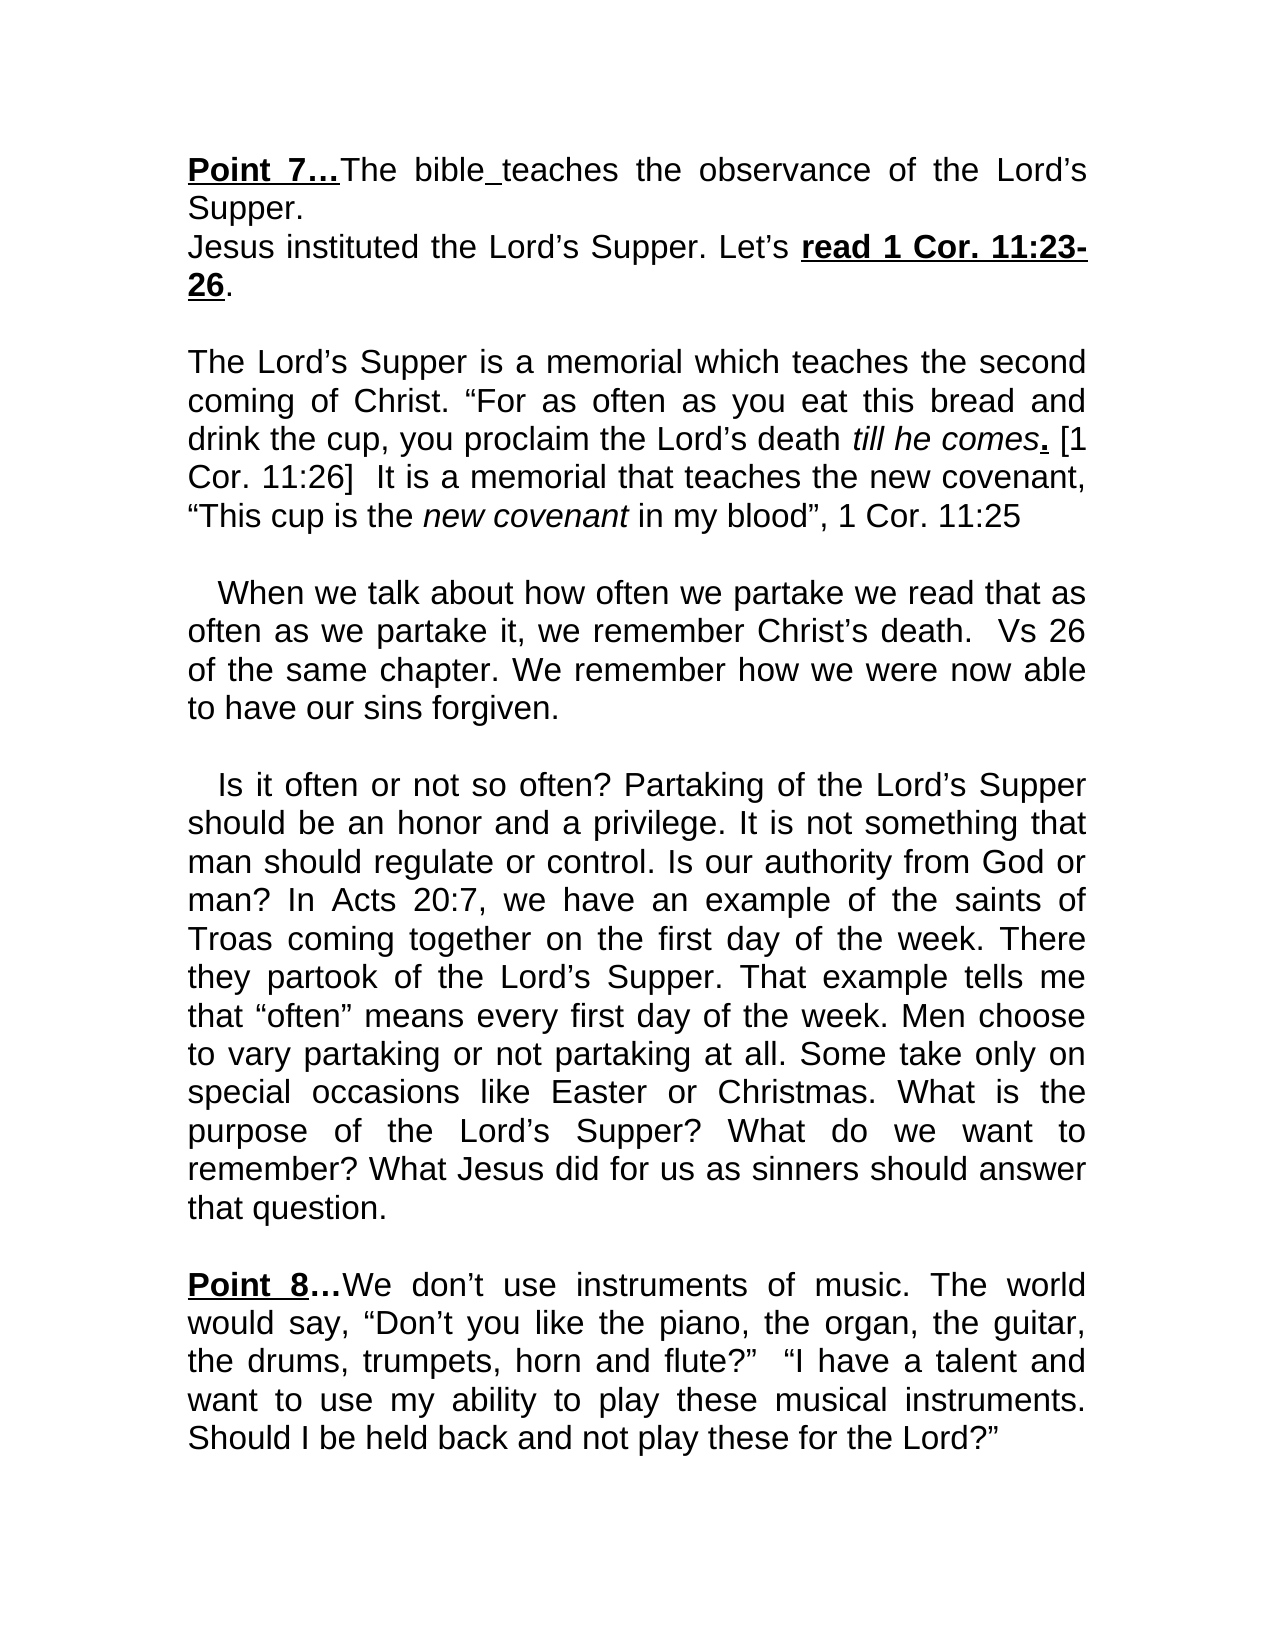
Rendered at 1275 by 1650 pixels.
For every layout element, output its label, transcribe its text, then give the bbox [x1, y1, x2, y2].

text Point 8…We don’t use instruments of music. The world would say, “Don’t you like the piano, the organ, the guitar, the drums, trumpets, horn and flute?” “I have a talent and want to use my ability to play these musical instruments. Should I be held back and not play these for the Lord?” [187, 1265, 1087, 1457]
text Jesus instituted the Lord’s Supper. Let’s read 1 Cor. 11:23-26. [187, 227, 1087, 304]
text Point 7…The bible teaches the observance of the Lord’s Supper. [187, 150, 1087, 227]
text When we talk about how often we partake we read that as often as we partake it, we remember Christ’s death. Vs 26 of the same chapter. We remember how we were now able to have our sins forgiven. [187, 573, 1087, 727]
text Is it often or not so often? Partaking of the Lord’s Supper should be an honor and a privilege. It is not something that man should regulate or control. Is our authority from God or man? In Acts 20:7, we have an example of the saints of Troas coming together on the first day of the week. There they partook of the Lord’s Supper. That example tells me that “often” means every first day of the week. Men choose to vary partaking or not partaking at all. Some take only on special occasions like Easter or Christmas. What is the purpose of the Lord’s Supper? What do we want to remember? What Jesus did for us as sinners should answer that question. [187, 765, 1087, 1226]
text The Lord’s Supper is a memorial which teaches the second coming of Christ. “For as often as you eat this bread and drink the cup, you proclaim the Lord’s death till he comes. [1 Cor. 11:26] It is a memorial that teaches the new covenant, “This cup is the new covenant in my blood”, 1 Cor. 11:25 [187, 342, 1087, 534]
